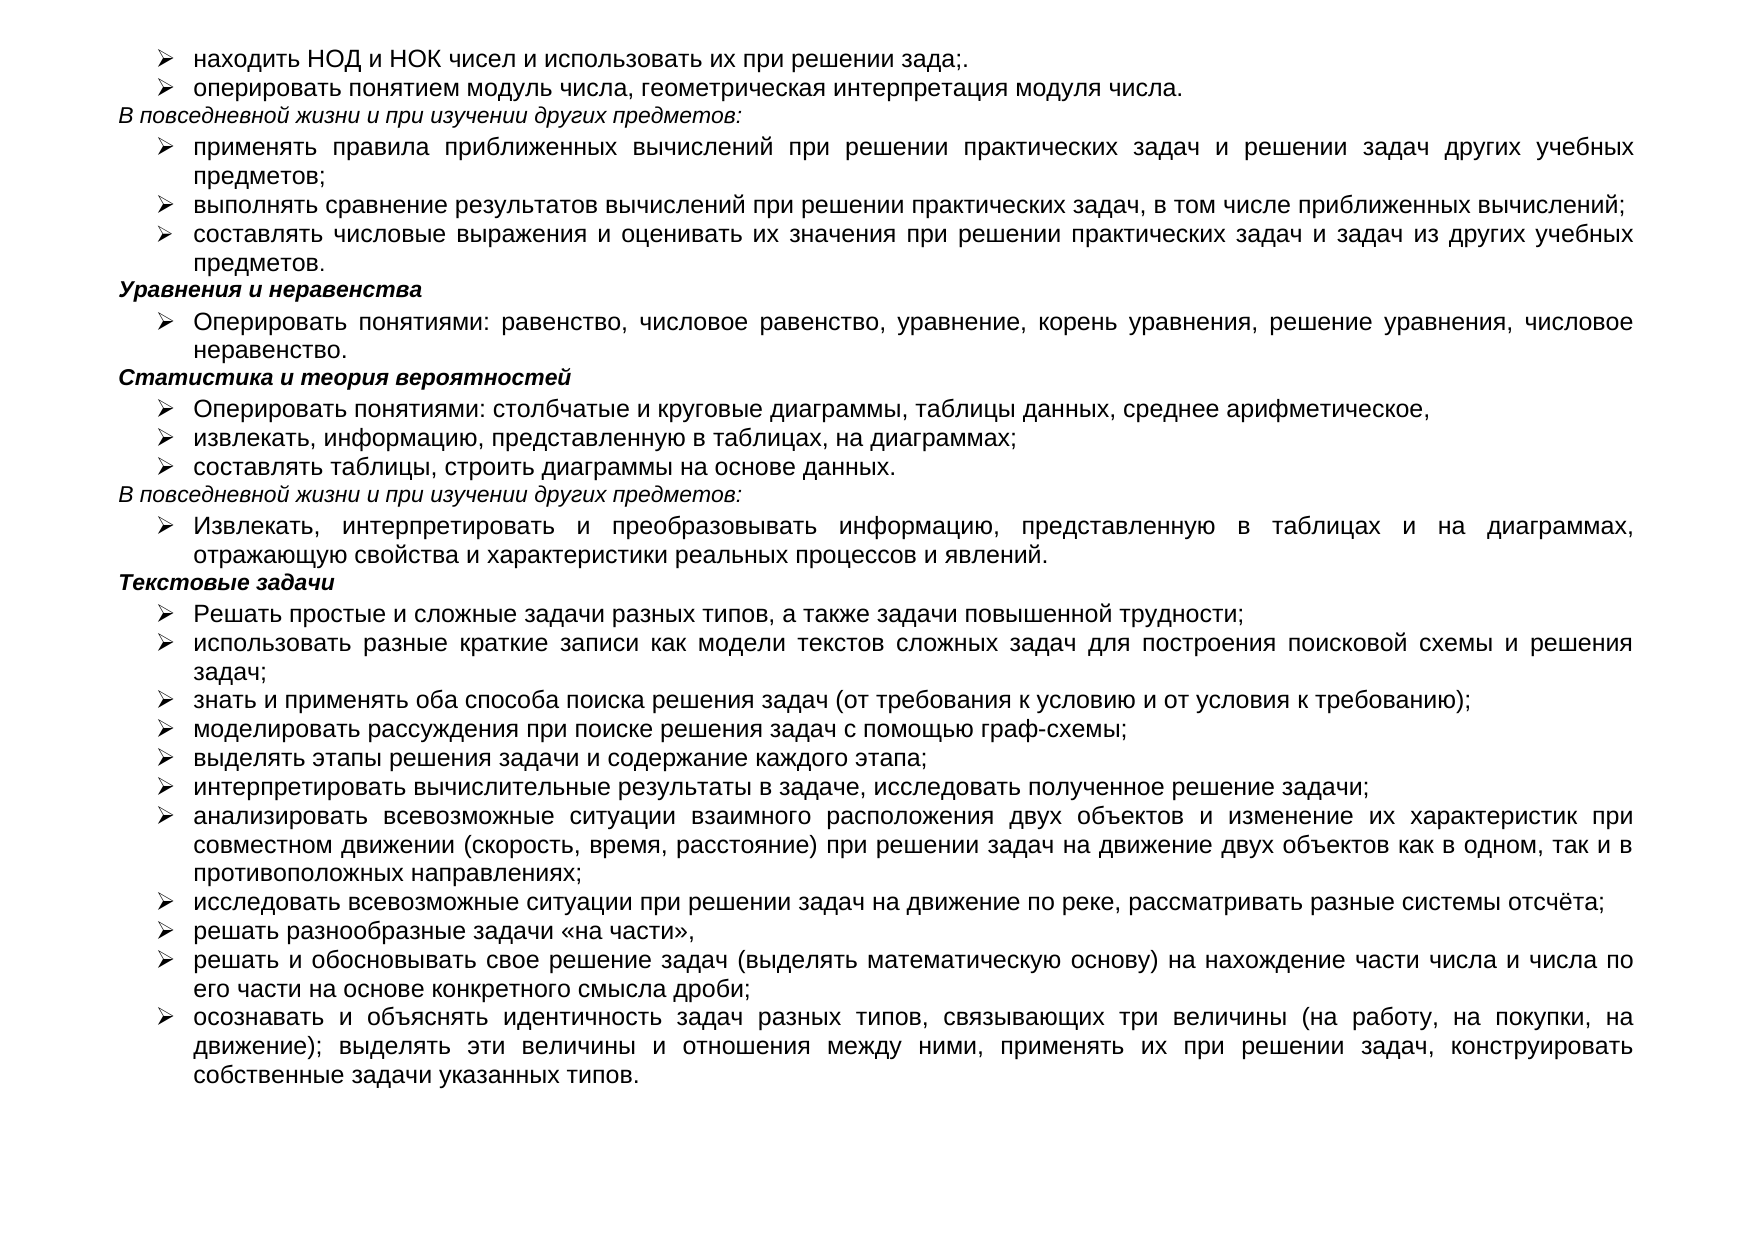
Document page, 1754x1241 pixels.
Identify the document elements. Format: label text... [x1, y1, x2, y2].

list находить НОД и НОК чисел и использовать их при решении зада;. [156, 44, 1636, 73]
list извлекать, информацию, представленную в таблицах, на диаграммах; [156, 423, 1636, 452]
list использовать разные краткие записи как модели текстов сложных задач для построения поисковой схемы и решения задач; [156, 628, 1636, 685]
list решать разнообразные задачи «на части», [156, 916, 1636, 945]
list Оперировать понятиями: равенство, числовое равенство, уравнение, корень уравнения, решение уравнения, числовое неравенство. [156, 306, 1636, 364]
list интерпретировать вычислительные результаты в задаче, исследовать полученное решение задачи; [156, 772, 1636, 801]
list Оперировать понятиями: столбчатые и круговые диаграммы, таблицы данных, среднее арифметическое, [156, 394, 1636, 423]
list знать и применять оба способа поиска решения задач (от требования к условию и от условия к требованию); [156, 685, 1636, 714]
list составлять таблицы, строить диаграммы на основе данных. [156, 452, 1636, 481]
list исследовать всевозможные ситуации при решении задач на движение по реке, рассматривать разные системы отсчёта; [156, 887, 1636, 916]
list составлять числовые выражения и оценивать их значения при решении практических задач и задач из других учебных предметов. [156, 219, 1636, 276]
text В повседневной жизни и при изучении других предметов: [118, 102, 1636, 128]
list выполнять сравнение результатов вычислений при решении практических задач, в том числе приближенных вычислений; [156, 190, 1636, 219]
list выделять этапы решения задачи и содержание каждого этапа; [156, 743, 1636, 772]
text Статистика и теория вероятностей [118, 364, 1636, 390]
text В повседневной жизни и при изучении других предметов: [118, 481, 1636, 507]
list применять правила приближенных вычислений при решении практических задач и решении задач других учебных предметов; [156, 132, 1636, 190]
list Извлекать, интерпретировать и преобразовывать информацию, представленную в таблицах и на диаграммах, отражающую свойства и характеристики реальных процессов и явлений. [156, 511, 1636, 569]
list оперировать понятием модуль числа, геометрическая интерпретация модуля числа. [156, 73, 1636, 102]
list осознавать и объяснять идентичность задач разных типов, связывающих три величины (на работу, на покупки, на движение); выделять эти величины и отношения между ними, применять их при решении задач, конструировать собственные задачи указанных типов. [156, 1002, 1636, 1089]
list анализировать всевозможные ситуации взаимного расположения двух объектов и изменение их характеристик при совместном движении (скорость, время, расстояние) при решении задач на движение двух объектов как в одном, так и в противоположных направлениях; [156, 801, 1636, 887]
list Решать простые и сложные задачи разных типов, а также задачи повышенной трудности; [156, 599, 1636, 628]
list моделировать рассуждения при поиске решения задач с помощью граф-схемы; [156, 714, 1636, 743]
text Текстовые задачи [118, 569, 1636, 595]
text Уравнения и неравенства [118, 276, 1636, 303]
list решать и обосновывать свое решение задач (выделять математическую основу) на нахождение части числа и числа по его части на основе конкретного смысла дроби; [156, 945, 1636, 1002]
